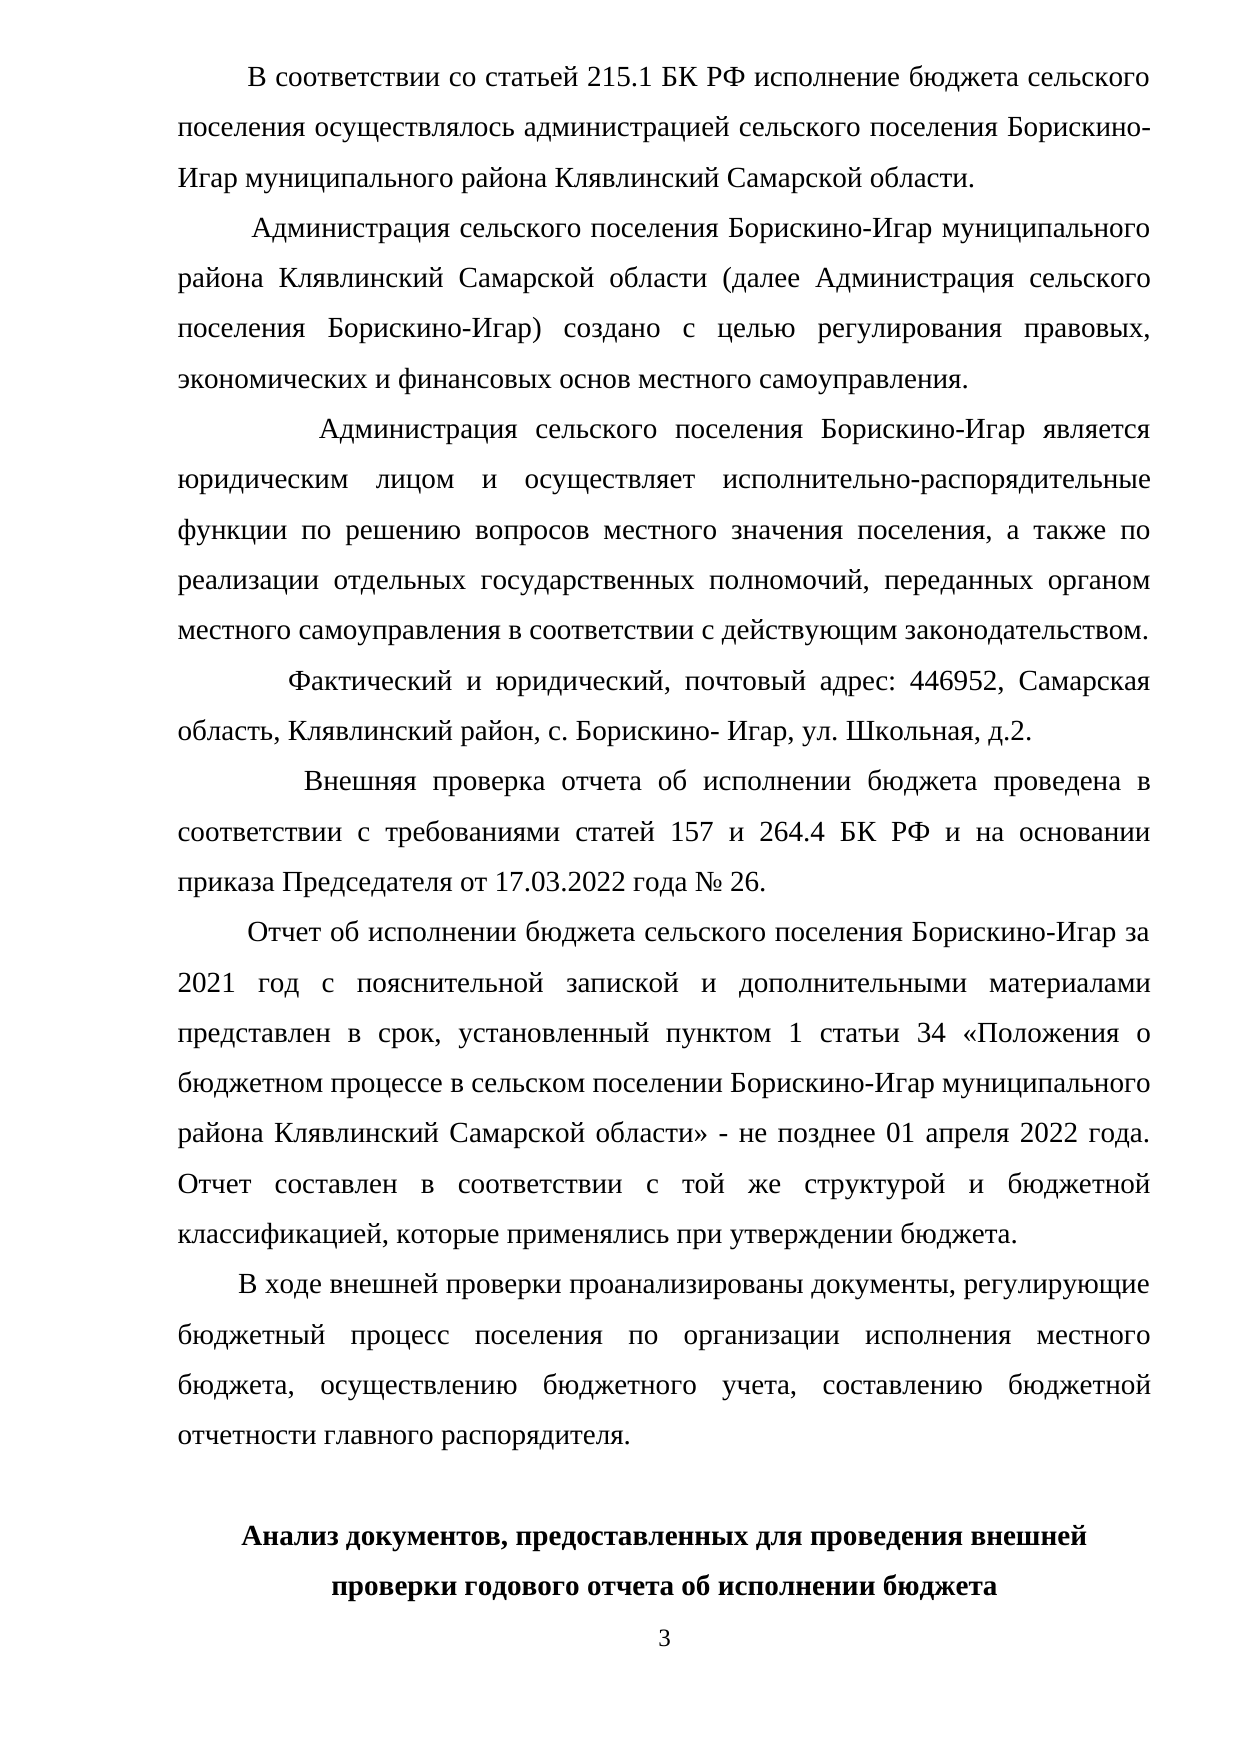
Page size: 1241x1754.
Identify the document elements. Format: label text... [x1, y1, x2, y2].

text Отчет об исполнении бюджета сельского поселения Борискино-Игар за 2021 год с пояснительной запиской и дополнительными материалами представлен в срок, установленный пунктом 1 статьи 34 «Положения о бюджетном процессе в сельском поселении Борискино-Игар муниципального района Клявлинский Самарской области» - не позднее 01 апреля 2022 года. Отчет составлен в соответствии с той же структурой и бюджетной классификацией, которые применялись при утверждении бюджета. [177, 914, 1152, 1250]
text Администрация сельского поселения Борискино-Игар является юридическим лицом и осуществляет исполнительно-распорядительные функции по решению вопросов местного значения поселения, а также по реализации отдельных государственных полномочий, переданных органом местного самоуправления в соответствии с действующим законодательством. [177, 411, 1152, 646]
text В соответствии со статьей 215.1 БК РФ исполнение бюджета сельского поселения осуществлялось администрацией сельского поселения Борискино-Игар муниципального района Клявлинский Самарской области. [177, 59, 1152, 193]
text Фактический и юридический, почтовый адрес: 446952, Самарская область, Клявлинский район, с. Борискино- Игар, ул. Школьная, д.2. [177, 663, 1152, 747]
text Внешняя проверка отчета об исполнении бюджета проведена в соответствии с требованиями статей 157 и 264.4 БК РФ и на основании приказа Председателя от 17.03.2022 года № 26. [177, 763, 1152, 898]
text В ходе внешней проверки проанализированы документы, регулирующие бюджетный процесс поселения по организации исполнения местного бюджета, осуществлению бюджетного учета, составлению бюджетной отчетности главного распорядителя. [177, 1267, 1152, 1451]
text Администрация сельского поселения Борискино-Игар муниципального района Клявлинский Самарской области (далее Администрация сельского поселения Борискино-Игар) создано с целью регулирования правовых, экономических и финансовых основ местного самоуправления. [177, 210, 1152, 394]
text Анализ документов, предоставленных для проведения внешней проверки годового отчета об исполнении бюджета [177, 1518, 1152, 1602]
